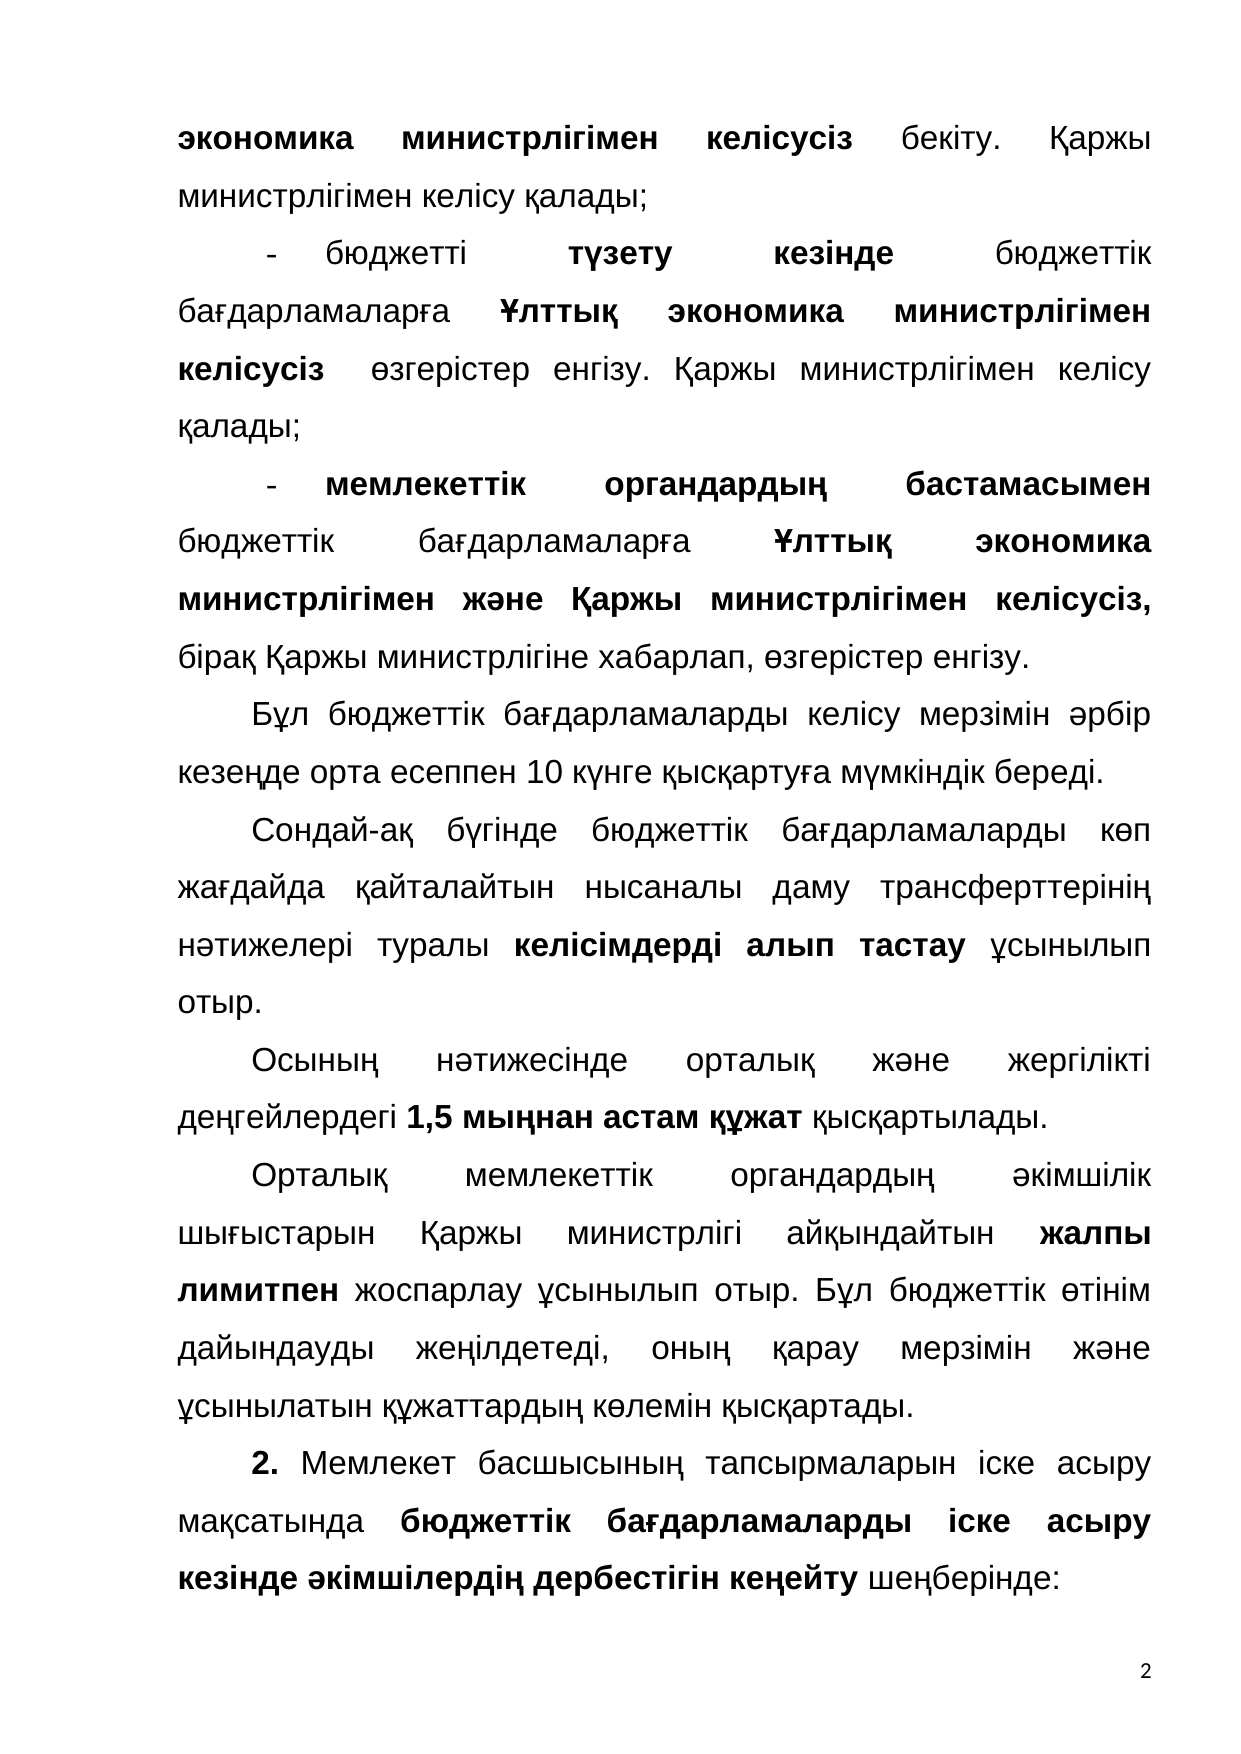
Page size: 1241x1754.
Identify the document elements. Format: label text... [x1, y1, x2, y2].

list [177, 118, 1152, 214]
list бюджетті түзету кезінде бюджеттік бағдарламаларға Ұлттық экономика министрлігімен келісусіз өзгерістер енгізу. Қаржы министрлігімен келісу қалады; [177, 233, 1152, 445]
text Сондай-ақ бүгінде бюджеттік бағдарламаларды көп жағдайда қайталайтын нысаналы даму трансферттерінің нәтижелері туралы келісімдерді алып тастау ұсынылып отыр. [177, 809, 1152, 1021]
text 2. Мемлекет басшысының тапсырмаларын іске асыру мақсатында бюджеттік бағдарламаларды іске асыру кезінде әкімшілердің дербестігін кеңейту шеңберінде: [177, 1443, 1152, 1597]
text Орталық мемлекеттік органдардың әкімшілік шығыстарын Қаржы министрлігі айқындайтын жалпы лимитпен жоспарлау ұсынылып отыр. Бұл бюджеттік өтінім дайындауды жеңілдетеді, оның қарау мерзімін және ұсынылатын құжаттардың көлемін қысқартады. [177, 1155, 1152, 1424]
text Осының нәтижесінде орталық және жергілікті деңгейлердегі 1,5 мыңнан астам құжат қысқартылады. [177, 1040, 1152, 1136]
text Бұл бюджеттік бағдарламаларды келісу мерзімін әрбір кезеңде орта есеппен 10 күнге қысқартуға мүмкіндік береді. [177, 694, 1152, 790]
list мемлекеттік органдардың бастамасымен бюджеттік бағдарламаларға Ұлттық экономика министрлігімен және Қаржы министрлігімен келісусіз, бірақ Қаржы министрлігіне хабарлап, өзгерістер енгізу. [177, 464, 1152, 675]
